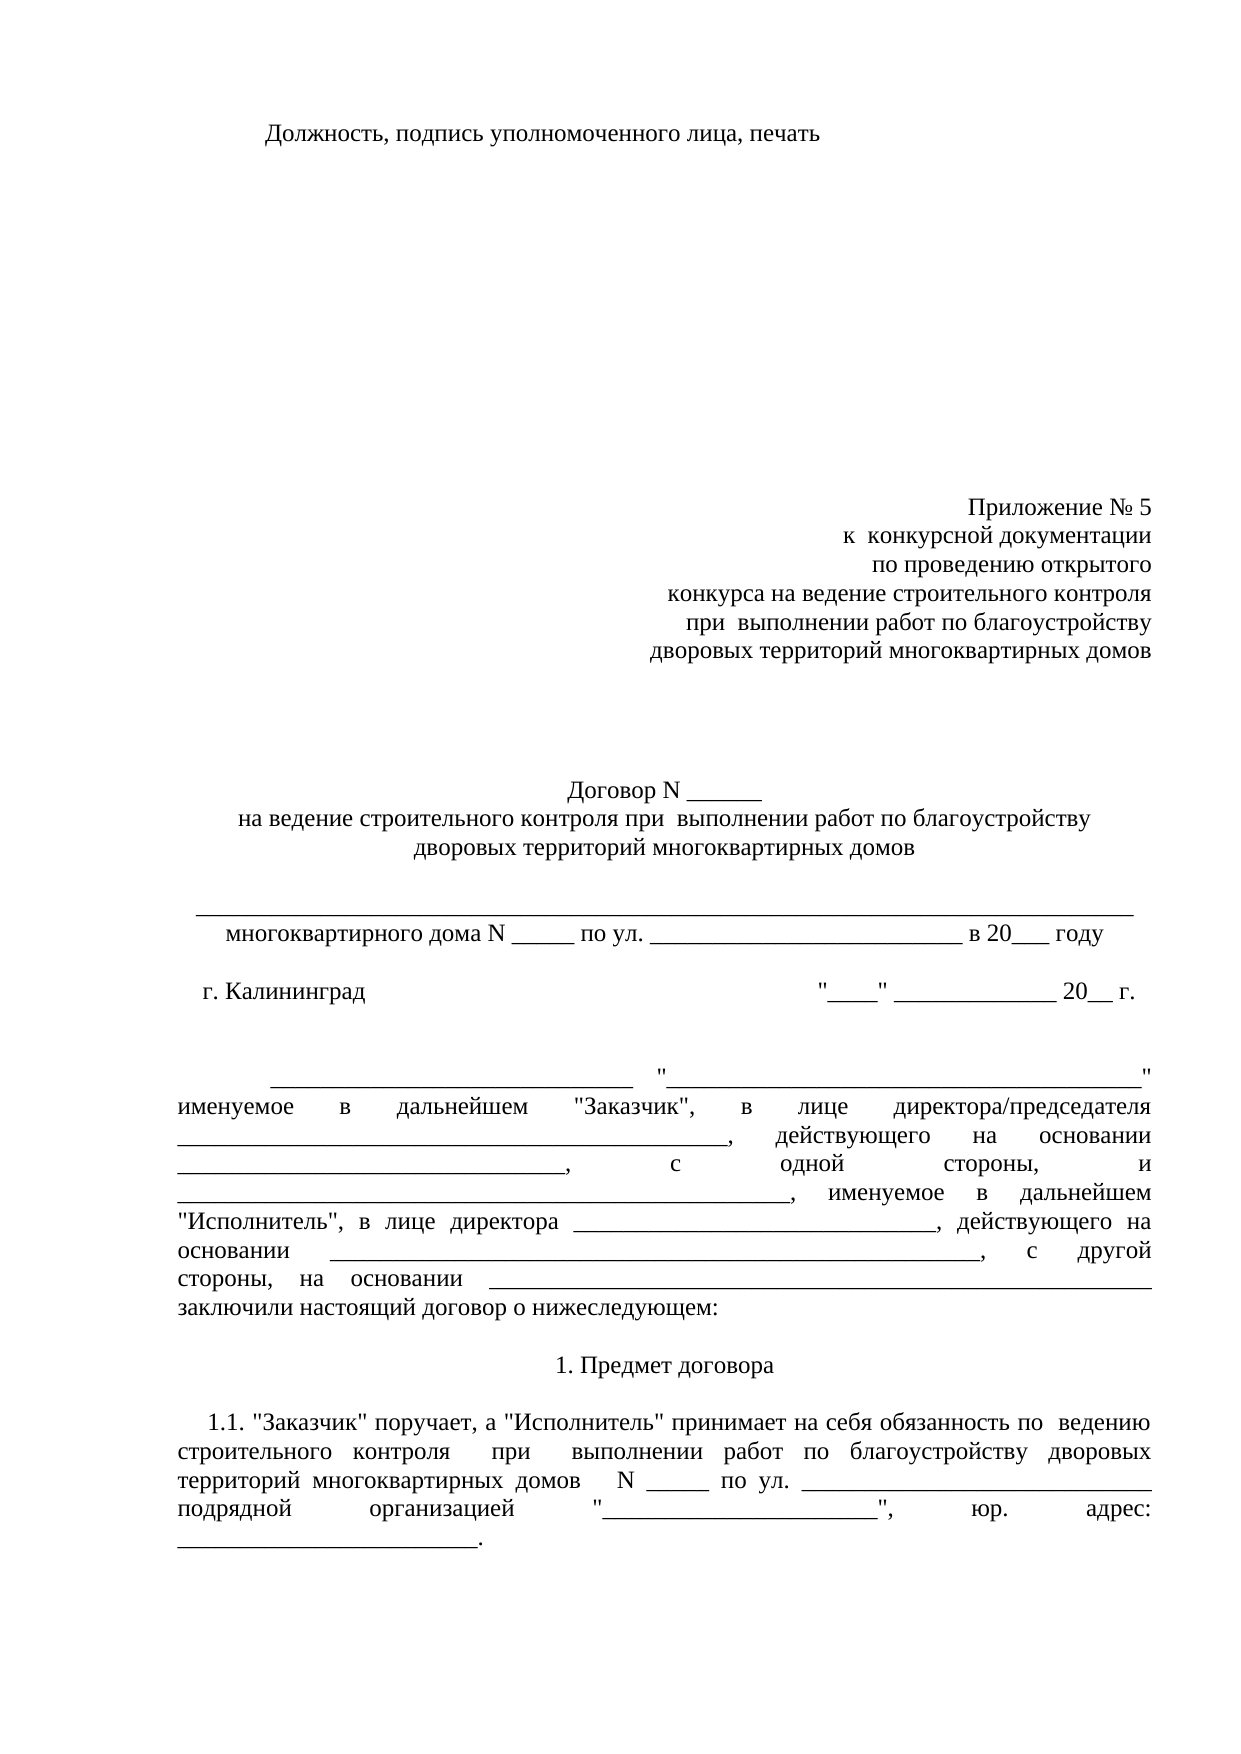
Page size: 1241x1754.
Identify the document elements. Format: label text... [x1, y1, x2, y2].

text _____________________________ "______________________________________" именуемое в дальнейшем "Заказчик", в лице директора/председателя ____________________________________________, действующего на основании _______________________________, с одной стороны, и _________________________________________________, именуемое в дальнейшем "Исполнитель", в лице директора _____________________________, действующего на основании ____________________________________________________, с другой стороны, на основании _____________________________________________________ заключили настоящий договор о нижеследующем: [177, 1062, 1152, 1321]
text Должность, подпись уполномоченного лица, печать [177, 118, 1152, 147]
text 1.1. "Заказчик" поручает, а "Исполнитель" принимает на себя обязанность по ведению строительного контроля при выполнении работ по благоустройству дворовых территорий многоквартирных домов N _____ по ул. ____________________________ подрядной организацией "______________________", юр. адрес: ________________________. [177, 1407, 1152, 1551]
text к конкурсной документации [177, 521, 1152, 549]
text дворовых территорий многоквартирных домов [177, 636, 1152, 664]
text Договор N ______ [177, 775, 1152, 803]
text многоквартирного дома N _____ по ул. _________________________ в 20___ году [177, 918, 1152, 947]
text Приложение № 5 [177, 492, 1152, 521]
text г. Калининград "____" _____________ 20__ г. [177, 976, 1152, 1005]
text по проведению открытого [177, 549, 1152, 578]
text дворовых территорий многоквартирных домов [177, 832, 1152, 861]
text на ведение строительного контроля при выполнении работ по благоустройству [177, 803, 1152, 832]
text 1. Предмет договора [177, 1350, 1152, 1378]
text ___________________________________________________________________________ [177, 890, 1152, 918]
text конкурса на ведение строительного контроля [177, 578, 1152, 607]
text при выполнении работ по благоустройству [177, 607, 1152, 636]
